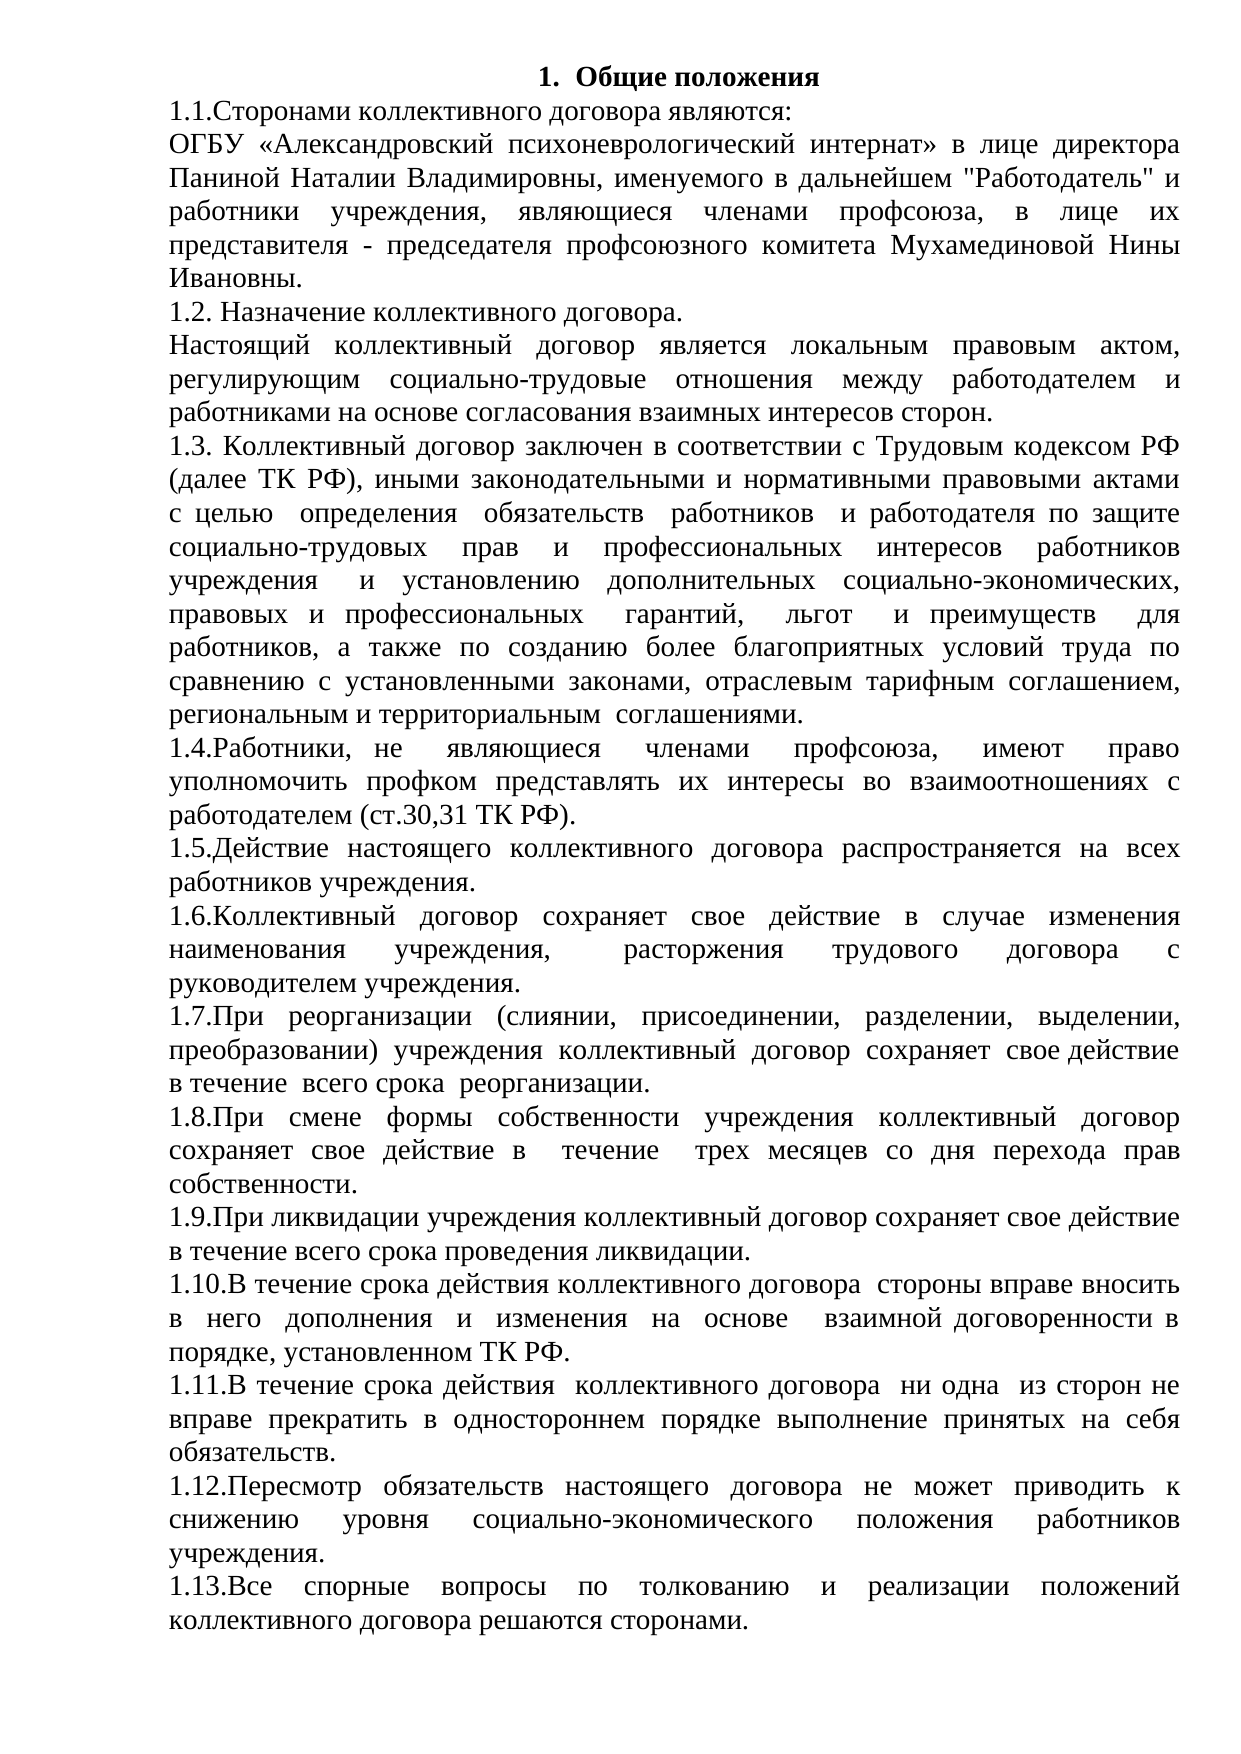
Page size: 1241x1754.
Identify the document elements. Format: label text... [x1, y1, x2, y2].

text 1.4.Работники, не являющиеся членами профсоюза, имеют право уполномочить профком представлять их интересы во взаимоотношениях с работодателем (ст.30,31 ТК РФ). [169, 730, 1181, 831]
text 1.10.В течение срока действия коллективного договора стороны вправе вносить в него дополнения и изменения на основе взаимной договоренности в порядке, установленном ТК РФ. [169, 1267, 1181, 1367]
text 1.3. Коллективный договор заключен в соответствии с Трудовым кодексом РФ (далее ТК РФ), иными законодательными и нормативными правовыми актами с целью определения обязательств работников и работодателя по защите социально-трудовых прав и профессиональных интересов работников учреждения и установлению дополнительных социально-экономических, правовых и профессиональных гарантий, льгот и преимуществ для работников, а также по созданию более благоприятных условий труда по сравнению с установленными законами, отраслевым тарифным соглашением, региональным и территориальным соглашениями. [169, 428, 1181, 730]
text 1.8.При смене формы собственности учреждения коллективный договор сохраняет свое действие в течение трех месяцев со дня перехода прав собственности. [169, 1099, 1181, 1199]
text 1.2. Назначение коллективного договора. [169, 294, 1181, 327]
text 1.7.При реорганизации (слиянии, присоединении, разделении, выделении, преобразовании) учреждения коллективный договор сохраняет свое действие в течение всего срока реорганизации. [169, 998, 1181, 1099]
text 1.9.При ликвидации учреждения коллективный договор сохраняет свое действие в течение всего срока проведения ликвидации. [169, 1199, 1181, 1267]
text 1.6.Коллективный договор сохраняет свое действие в случае изменения наименования учреждения, расторжения трудового договора с руководителем учреждения. [169, 898, 1181, 998]
text Настоящий коллективный договор является локальным правовым актом, регулирующим социально-трудовые отношения между работодателем и работниками на основе согласования взаимных интересов сторон. [169, 327, 1181, 428]
text 1.5.Действие настоящего коллективного договора распространяется на всех работников учреждения. [169, 831, 1181, 898]
text ОГБУ «Александровский психоневрологический интернат» в лице директора Паниной Наталии Владимировны, именуемого в дальнейшем "Работодатель" и работники учреждения, являющиеся членами профсоюза, в лице их представителя - председателя профсоюзного комитета Мухамединовой Нины Ивановны. [169, 126, 1181, 294]
text 1.1.Сторонами коллективного договора являются: [169, 93, 1181, 126]
text 1.11.В течение срока действия коллективного договора ни одна из сторон не вправе прекратить в одностороннем порядке выполнение принятых на себя обязательств. [169, 1367, 1181, 1468]
text 1.13.Все спорные вопросы по толкованию и реализации положений коллективного договора решаются сторонами. [169, 1568, 1181, 1636]
text 1.12.Пересмотр обязательств настоящего договора не может приводить к снижению уровня социально-экономического положения работников учреждения. [169, 1468, 1181, 1568]
list Общие положения [176, 59, 1181, 93]
